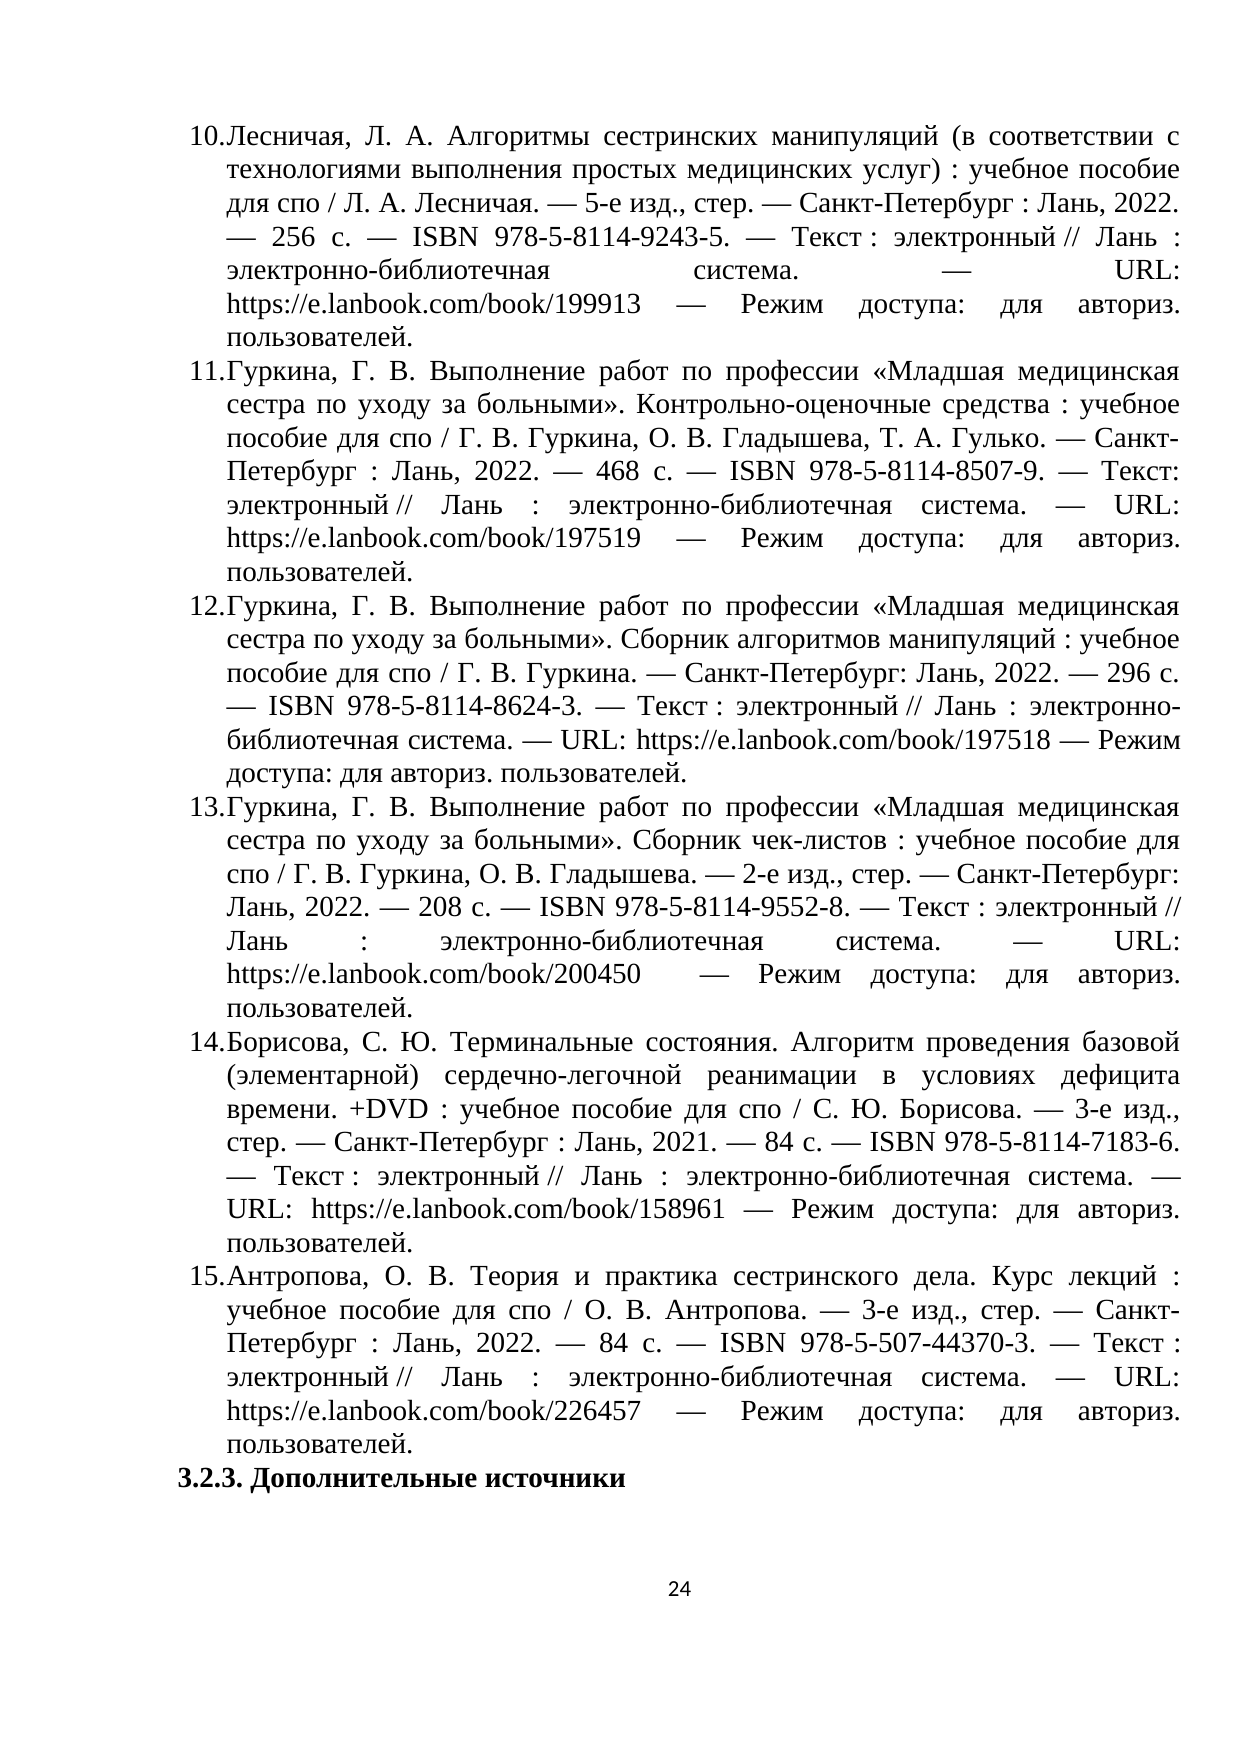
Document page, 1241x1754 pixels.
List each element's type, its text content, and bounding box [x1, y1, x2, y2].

list Борисова, С. Ю. Терминальные состояния. Алгоритм проведения базовой (элементарной) сердечно-легочной реанимации в условиях дефицита времени. +DVD : учебное пособие для спо / С. Ю. Борисова. — 3-е изд., стер. — Санкт-Петербург : Лань, 2021. — 84 с. — ISBN 978-5-8114-7183-6. — Текст : электронный // Лань : электронно-библиотечная система. — URL: https://e.lanbook.com/book/158961 — Режим доступа: для авториз. пользователей. [189, 1024, 1181, 1258]
list Гуркина, Г. В. Выполнение работ по профессии «Младшая медицинская сестра по уходу за больными». Контрольно-оценочные средства : учебное пособие для спо / Г. В. Гуркина, О. В. Гладышева, Т. А. Гулько. — Санкт-Петербург : Лань, 2022. — 468 с. — ISBN 978-5-8114-8507-9. — Текст: электронный // Лань : электронно-библиотечная система. — URL: https://e.lanbook.com/book/197519 — Режим доступа: для авториз. пользователей. [189, 353, 1181, 588]
text 3.2.3. Дополнительные источники [177, 1460, 1181, 1493]
list Гуркина, Г. В. Выполнение работ по профессии «Младшая медицинская сестра по уходу за больными». Сборник алгоритмов манипуляций : учебное пособие для спо / Г. В. Гуркина. — Санкт-Петербург: Лань, 2022. — 296 с. — ISBN 978-5-8114-8624-3. — Текст : электронный // Лань : электронно-библиотечная система. — URL: https://e.lanbook.com/book/197518 — Режим доступа: для авториз. пользователей. [189, 588, 1181, 789]
list Лесничая, Л. А. Алгоритмы сестринских манипуляций (в соответствии с технологиями выполнения простых медицинских услуг) : учебное пособие для спо / Л. А. Лесничая. — 5-е изд., стер. — Санкт-Петербург : Лань, 2022. — 256 с. — ISBN 978-5-8114-9243-5. — Текст : электронный // Лань : электронно-библиотечная система. — URL: https://e.lanbook.com/book/199913 — Режим доступа: для авториз. пользователей. [189, 118, 1181, 353]
list Антропова, О. В. Теория и практика сестринского дела. Курс лекций : учебное пособие для спо / О. В. Антропова. — 3-е изд., стер. — Санкт-Петербург : Лань, 2022. — 84 с. — ISBN 978-5-507-44370-3. — Текст : электронный // Лань : электронно-библиотечная система. — URL: https://e.lanbook.com/book/226457 — Режим доступа: для авториз. пользователей. [189, 1258, 1181, 1460]
list Гуркина, Г. В. Выполнение работ по профессии «Младшая медицинская сестра по уходу за больными». Сборник чек-листов : учебное пособие для спо / Г. В. Гуркина, О. В. Гладышева. — 2-е изд., стер. — Санкт-Петербург: Лань, 2022. — 208 с. — ISBN 978-5-8114-9552-8. — Текст : электронный // Лань : электронно-библиотечная система. — URL: https://e.lanbook.com/book/200450 — Режим доступа: для авториз. пользователей. [189, 789, 1181, 1024]
